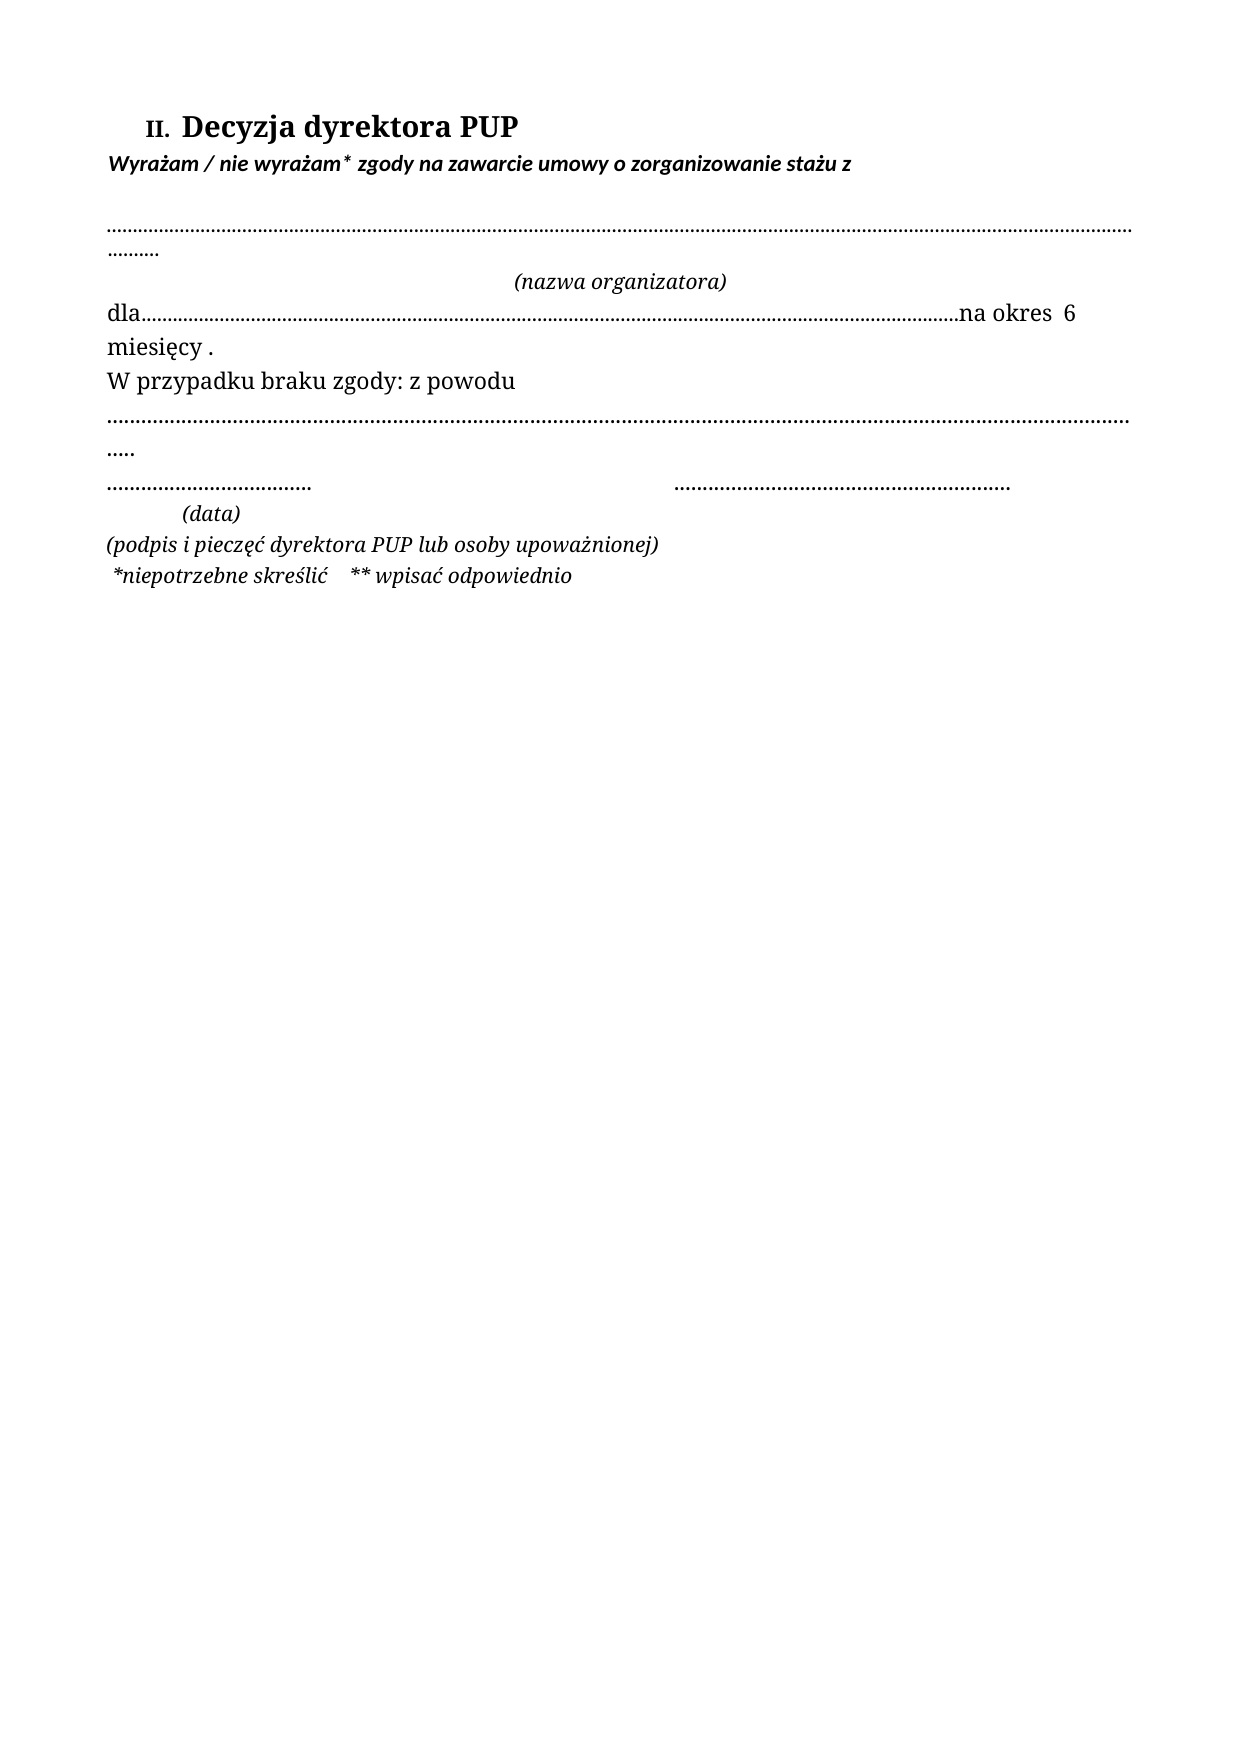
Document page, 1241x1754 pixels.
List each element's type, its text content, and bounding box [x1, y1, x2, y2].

text ............................................................................................................................................................................................................... [106, 212, 1134, 263]
text (nazwa organizatora) [107, 267, 1134, 295]
subtitle Decyzja dyrektora PUP [145, 106, 1134, 146]
text .................................... ........................................................... [106, 466, 1134, 497]
text (data) (podpis i pieczęć dyrektora PUP lub osoby upoważnionej) [106, 499, 1134, 558]
text *niepotrzebne skreślić ** wpisać odpowiednio [106, 561, 1134, 589]
text dla.............................................................................................................................................................na okres 6 miesięcy . [107, 297, 1134, 362]
text W przypadku braku zgody: z powodu ........................................................................................................................................................................................ [106, 365, 1134, 464]
text Wyrażam / nie wyrażam* zgody na zawarcie umowy o zorganizowanie stażu z [108, 149, 1134, 177]
